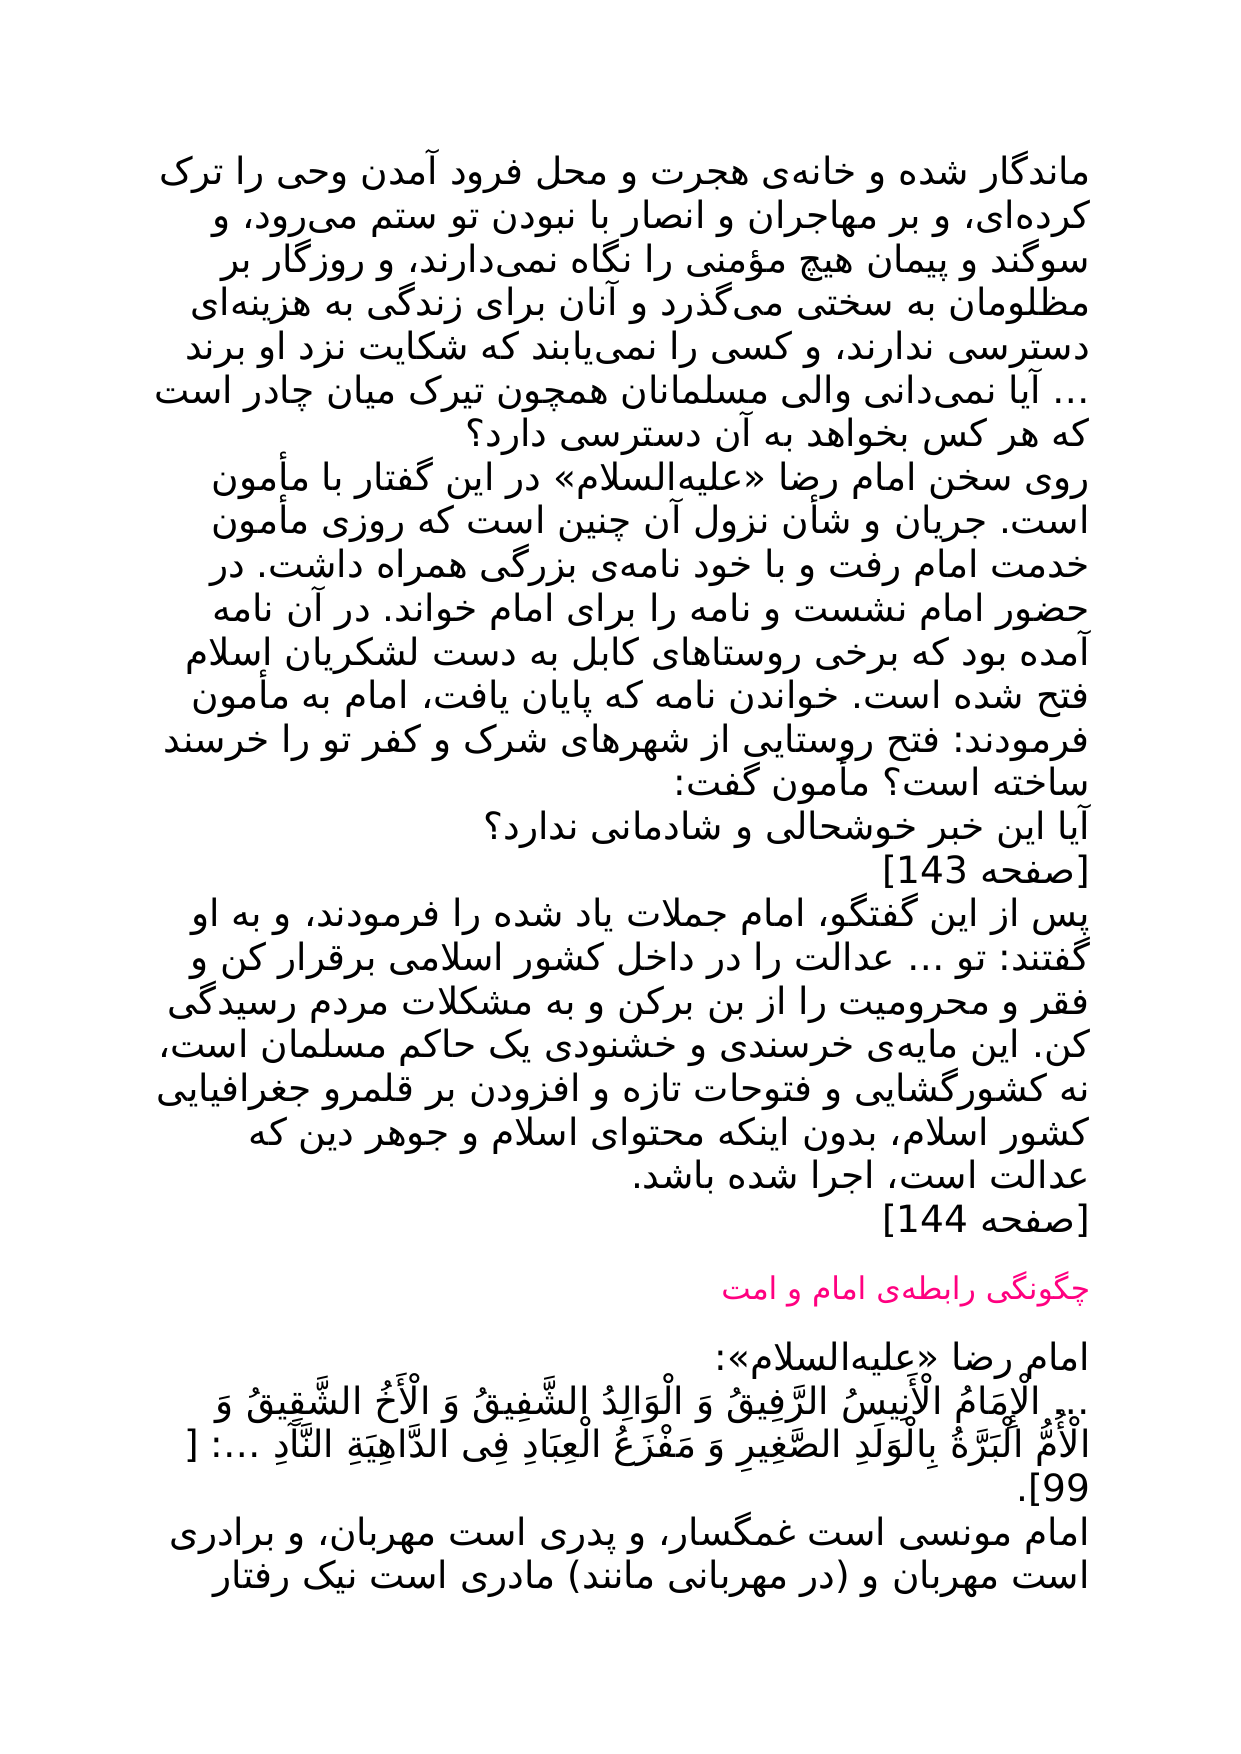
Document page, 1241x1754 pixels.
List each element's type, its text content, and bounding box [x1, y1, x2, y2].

subtitle چگونگی رابطه‌ی امام و امت [150, 1270, 1090, 1307]
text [150, 150, 1090, 1241]
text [150, 1336, 1090, 1598]
